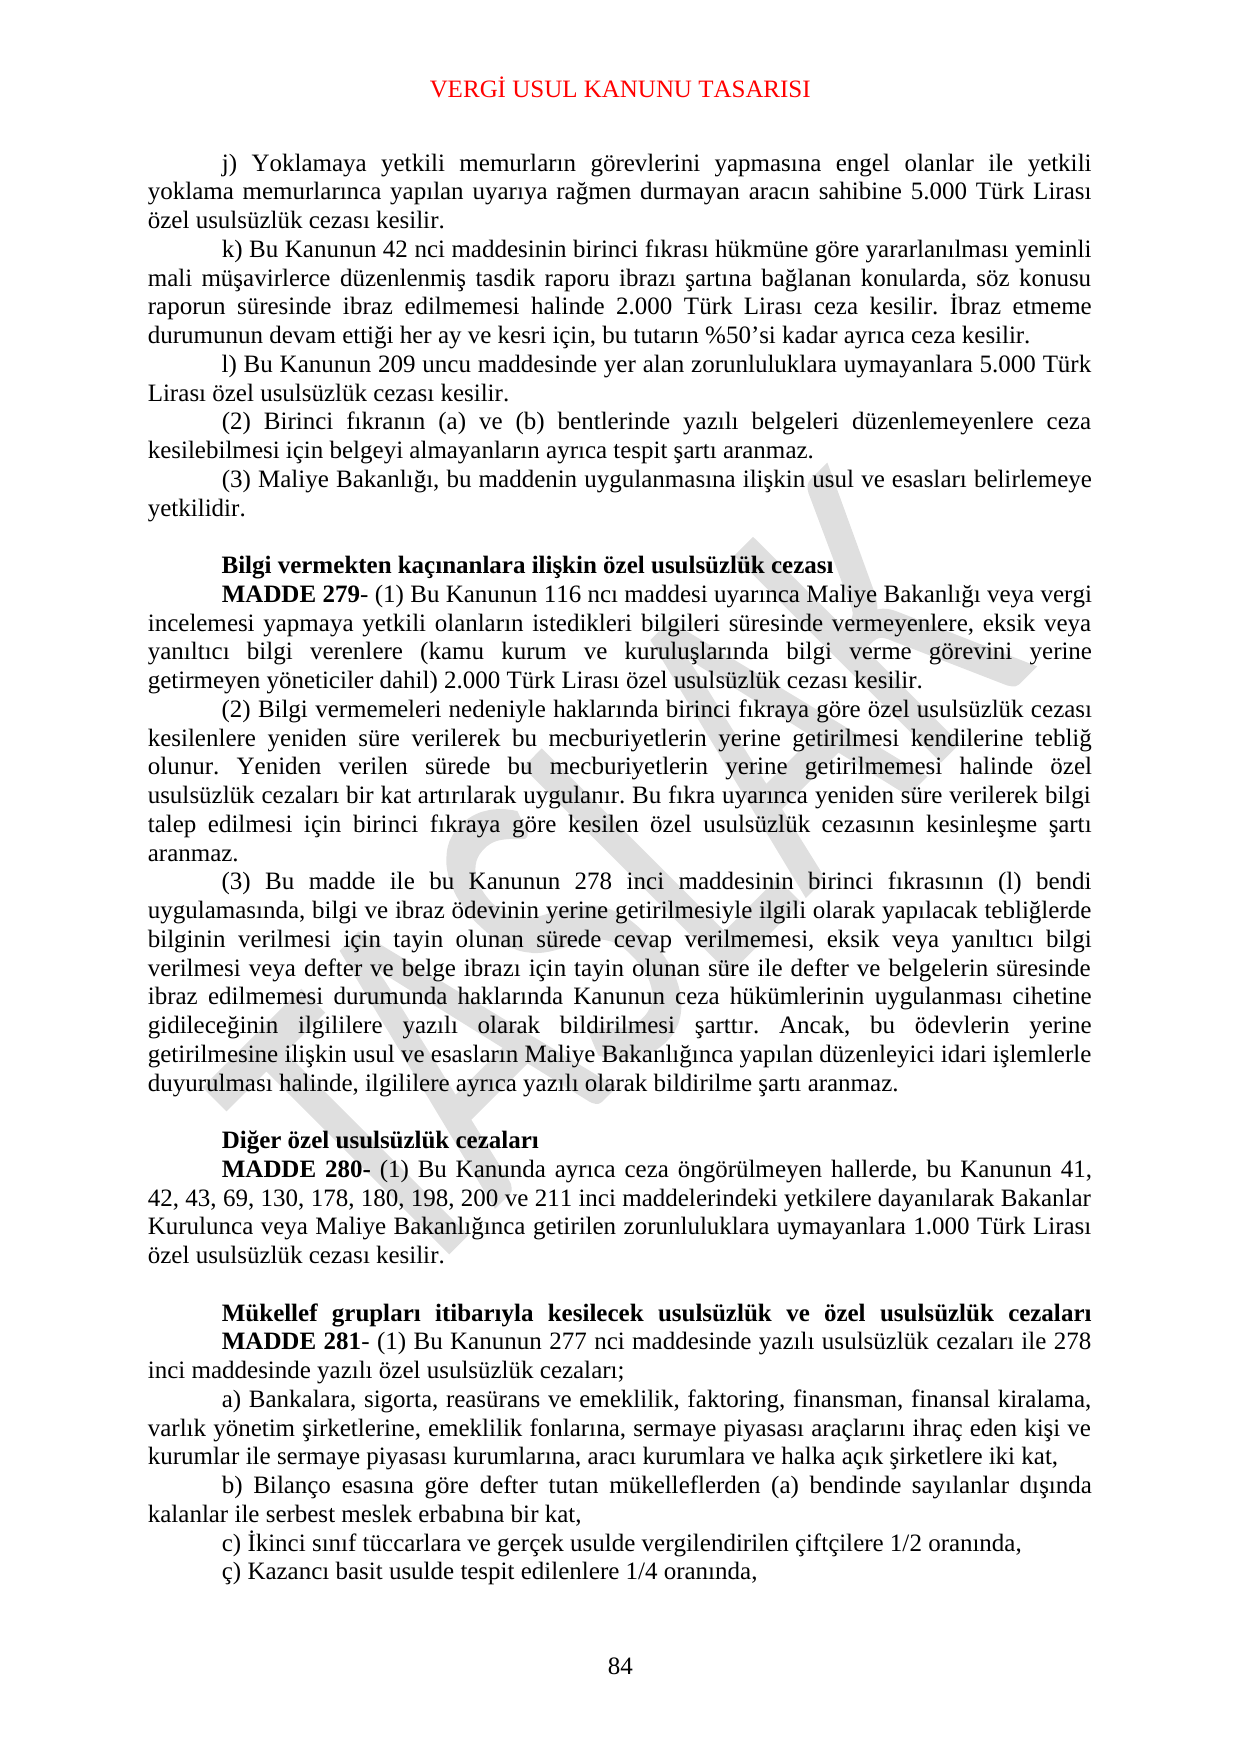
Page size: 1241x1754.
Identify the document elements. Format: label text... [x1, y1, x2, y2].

text Mükellef grupları itibarıyla kesilecek usulsüzlük ve özel usulsüzlük cezaları MADDE 281- (1) Bu Kanunun 277 nci maddesinde yazılı usulsüzlük cezaları ile 278 inci maddesinde yazılı özel usulsüzlük cezaları; [148, 1298, 1092, 1384]
text b) Bilanço esasına göre defter tutan mükelleflerden (a) bendinde sayılanlar dışında kalanlar ile serbest meslek erbabına bir kat, [148, 1470, 1092, 1528]
text a) Bankalara, sigorta, reasürans ve emeklilik, faktoring, finansman, finansal kiralama, varlık yönetim şirketlerine, emeklilik fonlarına, sermaye piyasası araçlarını ihraç eden kişi ve kurumlar ile sermaye piyasası kurumlarına, aracı kurumlara ve halka açık şirketlere iki kat, [148, 1384, 1092, 1470]
text Diğer özel usulsüzlük cezaları [148, 1125, 1092, 1154]
text l) Bu Kanunun 209 uncu maddesinde yer alan zorunluluklara uymayanlara 5.000 Türk Lirası özel usulsüzlük cezası kesilir. [148, 349, 1092, 406]
text c) İkinci sınıf tüccarlara ve gerçek usulde vergilendirilen çiftçilere 1/2 oranında, [148, 1528, 1092, 1556]
text ç) Kazancı basit usulde tespit edilenlere 1/4 oranında, [148, 1556, 1092, 1585]
text (2) Bilgi vermemeleri nedeniyle haklarında birinci fıkraya göre özel usulsüzlük cezası kesilenlere yeniden süre verilerek bu mecburiyetlerin yerine getirilmesi kendilerine tebliğ olunur. Yeniden verilen sürede bu mecburiyetlerin yerine getirilmemesi halinde özel usulsüzlük cezaları bir kat artırılarak uygulanır. Bu fıkra uyarınca yeniden süre verilerek bilgi talep edilmesi için birinci fıkraya göre kesilen özel usulsüzlük cezasının kesinleşme şartı aranmaz. [148, 694, 1092, 866]
text j) Yoklamaya yetkili memurların görevlerini yapmasına engel olanlar ile yetkili yoklama memurlarınca yapılan uyarıya rağmen durmayan aracın sahibine 5.000 Türk Lirası özel usulsüzlük cezası kesilir. [148, 148, 1092, 234]
text (2) Birinci fıkranın (a) ve (b) bentlerinde yazılı belgeleri düzenlemeyenlere ceza kesilebilmesi için belgeyi almayanların ayrıca tespit şartı aranmaz. [148, 406, 1092, 464]
text Bilgi vermekten kaçınanlara ilişkin özel usulsüzlük cezası [148, 550, 1092, 579]
text k) Bu Kanunun 42 nci maddesinin birinci fıkrası hükmüne göre yararlanılması yeminli mali müşavirlerce düzenlenmiş tasdik raporu ibrazı şartına bağlanan konularda, söz konusu raporun süresinde ibraz edilmemesi halinde 2.000 Türk Lirası ceza kesilir. İbraz etmeme durumunun devam ettiği her ay ve kesri için, bu tutarın %50’si kadar ayrıca ceza kesilir. [148, 234, 1092, 349]
text (3) Bu madde ile bu Kanunun 278 inci maddesinin birinci fıkrasının (l) bendi uygulamasında, bilgi ve ibraz ödevinin yerine getirilmesiyle ilgili olarak yapılacak tebliğlerde bilginin verilmesi için tayin olunan sürede cevap verilmemesi, eksik veya yanıltıcı bilgi verilmesi veya defter ve belge ibrazı için tayin olunan süre ile defter ve belgelerin süresinde ibraz edilmemesi durumunda haklarında Kanunun ceza hükümlerinin uygulanması cihetine gidileceğinin ilgililere yazılı olarak bildirilmesi şarttır. Ancak, bu ödevlerin yerine getirilmesine ilişkin usul ve esasların Maliye Bakanlığınca yapılan düzenleyici idari işlemlerle duyurulması halinde, ilgililere ayrıca yazılı olarak bildirilme şartı aranmaz. [148, 866, 1092, 1096]
text MADDE 280- (1) Bu Kanunda ayrıca ceza öngörülmeyen hallerde, bu Kanunun 41, 42, 43, 69, 130, 178, 180, 198, 200 ve 211 inci maddelerindeki yetkilere dayanılarak Bakanlar Kurulunca veya Maliye Bakanlığınca getirilen zorunluluklara uymayanlara 1.000 Türk Lirası özel usulsüzlük cezası kesilir. [148, 1154, 1092, 1269]
text MADDE 279- (1) Bu Kanunun 116 ncı maddesi uyarınca Maliye Bakanlığı veya vergi incelemesi yapmaya yetkili olanların istedikleri bilgileri süresinde vermeyenlere, eksik veya yanıltıcı bilgi verenlere (kamu kurum ve kuruluşlarında bilgi verme görevini yerine getirmeyen yöneticiler dahil) 2.000 Türk Lirası özel usulsüzlük cezası kesilir. [148, 579, 1092, 694]
text (3) Maliye Bakanlığı, bu maddenin uygulanmasına ilişkin usul ve esasları belirlemeye yetkilidir. [148, 464, 1092, 521]
